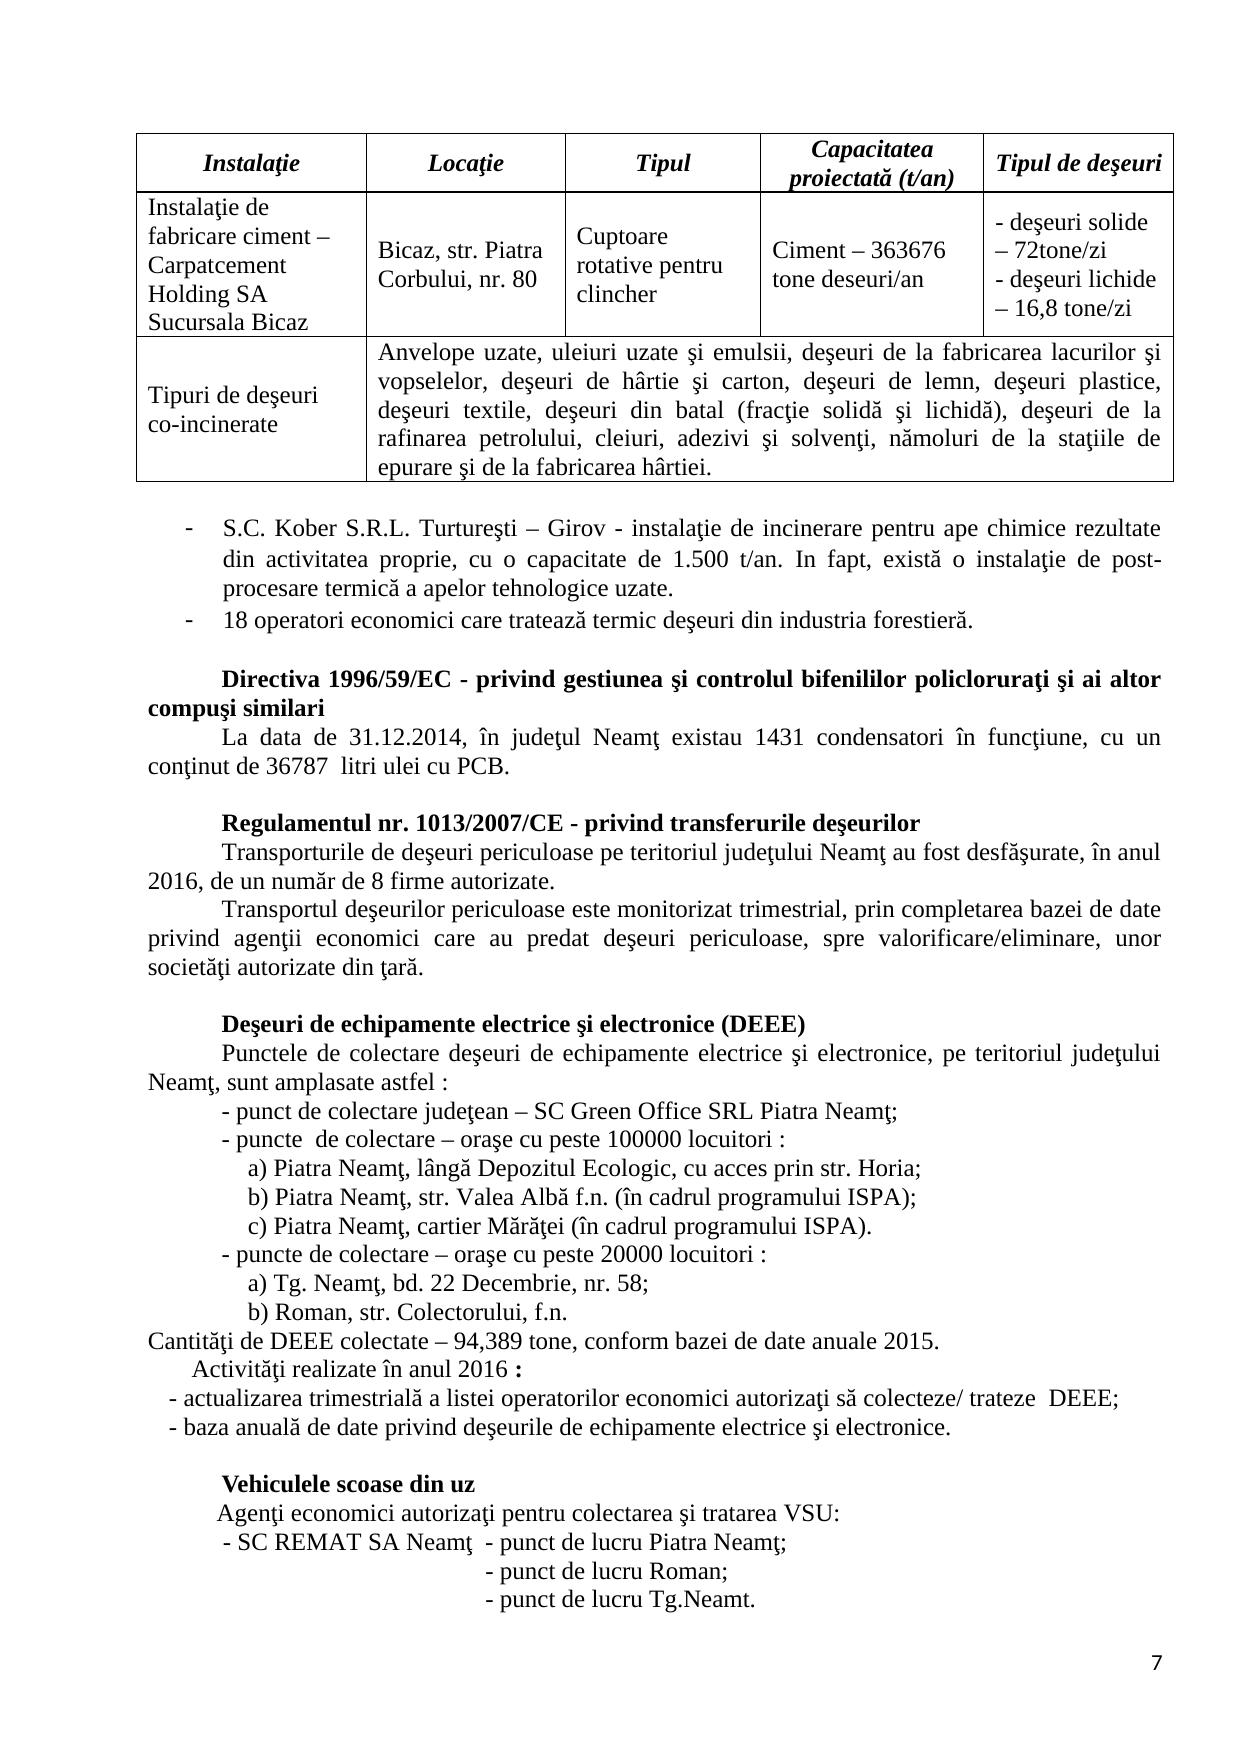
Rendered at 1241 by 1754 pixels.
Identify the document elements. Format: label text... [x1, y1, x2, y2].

text a) Tg. Neamţ, bd. 22 Decembrie, nr. 58; [148, 1268, 1162, 1297]
text Punctele de colectare deşeuri de echipamente electrice şi electronice, pe teritoriul judeţului Neamţ, sunt amplasate astfel : [148, 1038, 1162, 1096]
table_cell - deşeuri solide – 72tone/zi - deşeuri lichide – 16,8 tone/zi [984, 193, 1173, 336]
text Cantităţi de DEEE colectate – 94,389 tone, conform bazei de date anuale 2015. [148, 1326, 1162, 1354]
table_cell Ciment – 363676 tone deseuri/an [761, 193, 983, 336]
text b) Piatra Neamţ, str. Valea Albă f.n. (în cadrul programului ISPA); [148, 1182, 1162, 1211]
text c) Piatra Neamţ, cartier Mărăţei (în cadrul programului ISPA). [148, 1211, 1162, 1239]
table_cell Tipuri de deşeuri co-incinerate [137, 337, 366, 481]
text Transporturile de deşeuri periculoase pe teritoriul judeţului Neamţ au fost desfăşurate, în anul 2016, de un număr de 8 firme autorizate. [148, 837, 1162, 894]
table_header Tipul de deşeuri [984, 134, 1173, 191]
table_header Instalaţie [137, 134, 366, 191]
list S.C. Kober S.R.L. Turtureşti – Girov - instalaţie de incinerare pentru ape chimice rezultate din activitatea proprie, cu o capacitate de 1.500 t/an. In fapt, există o instalaţie de post-procesare termică a apelor tehnologice uzate. [185, 510, 1162, 602]
text Regulamentul nr. 1013/2007/CE - privind transferurile deşeurilor [148, 808, 1162, 837]
text - actualizarea trimestrială a listei operatorilor economici autorizaţi să colecteze/ trateze DEEE; [148, 1383, 1162, 1412]
table_cell Cuptoare rotative pentru clincher [566, 193, 760, 336]
text Transportul deşeurilor periculoase este monitorizat trimestrial, prin completarea bazei de date privind agenţii economici care au predat deşeuri periculoase, spre valorificare/eliminare, unor societăţi autorizate din ţară. [148, 894, 1162, 981]
text a) Piatra Neamţ, lângă Depozitul Ecologic, cu acces prin str. Horia; [148, 1153, 1162, 1182]
subtitle Vehiculele scoase din uz [148, 1469, 1162, 1498]
text - puncte de colectare – oraşe cu peste 100000 locuitori : [148, 1124, 1162, 1153]
text - puncte de colectare – oraşe cu peste 20000 locuitori : [148, 1239, 1162, 1268]
list 18 operatori economici care tratează termic deşeuri din industria forestieră. [185, 602, 1162, 636]
text Activităţi realizate în anul 2016 : [148, 1354, 1162, 1383]
table_cell Instalaţie de fabricare ciment – Carpatcement Holding SA Sucursala Bicaz [137, 193, 366, 336]
text Deşeuri de echipamente electrice şi electronice (DEEE) [148, 1009, 1162, 1038]
text - SC REMAT SA Neamţ - punct de lucru Piatra Neamţ; [223, 1527, 1162, 1556]
text - punct de lucru Tg.Neamt. [223, 1584, 1162, 1613]
table_header Capacitatea proiectată (t/an) [761, 134, 983, 191]
table_header Locaţie [367, 134, 565, 191]
table_cell Anvelope uzate, uleiuri uzate şi emulsii, deşeuri de la fabricarea lacurilor şi vopselelor, deşeuri de hârtie şi carton, deşeuri de lemn, deşeuri plastice, deşeuri textile, deşeuri din batal (fracţie solidă şi lichidă), deşeuri de la rafinarea petrolului, cleiuri, adezivi şi solvenţi, nămoluri de la staţiile de epurare şi de la fabricarea hârtiei. [367, 337, 1173, 481]
text La data de 31.12.2014, în judeţul Neamţ existau 1431 condensatori în funcţiune, cu un conţinut de 36787 litri ulei cu PCB. [148, 722, 1162, 779]
text - punct de colectare judeţean – SC Green Office SRL Piatra Neamţ; [148, 1096, 1162, 1124]
table_header Tipul [566, 134, 760, 191]
table_cell Bicaz, str. Piatra Corbului, nr. 80 [367, 193, 565, 336]
text Agenţi economici autorizaţi pentru colectarea şi tratarea VSU: [148, 1498, 1162, 1527]
text - baza anuală de date privind deşeurile de echipamente electrice şi electronice. [148, 1412, 1162, 1441]
text - punct de lucru Roman; [223, 1556, 1162, 1584]
text b) Roman, str. Colectorului, f.n. [148, 1297, 1162, 1326]
text Directiva 1996/59/EC - privind gestiunea şi controlul bifenililor policloruraţi şi ai altor compuşi similari [148, 664, 1162, 722]
